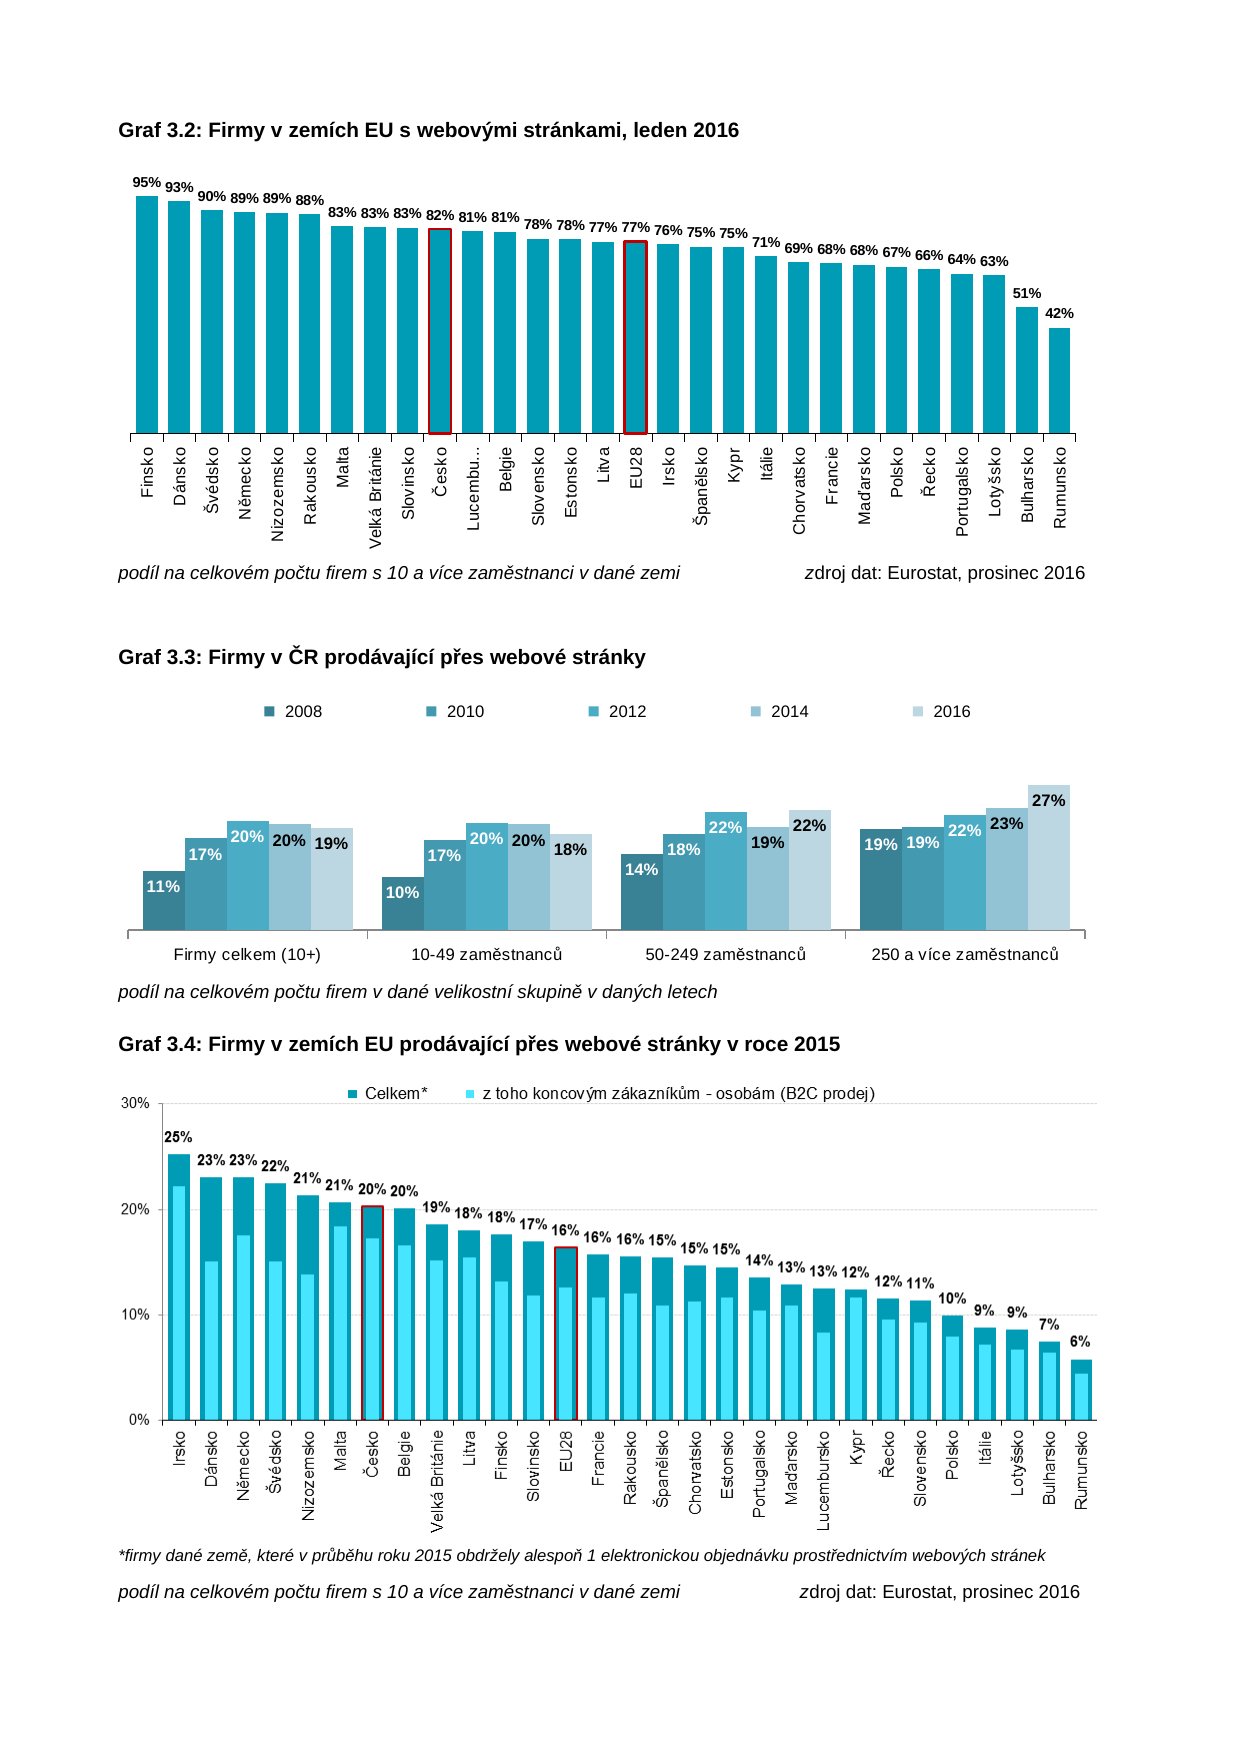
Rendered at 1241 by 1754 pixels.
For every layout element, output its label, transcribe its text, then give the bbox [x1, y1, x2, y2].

picture [118, 1067, 1098, 1538]
text *firmy dané země, které v průběhu roku 2015 obdržely alespoň 1 elektronickou objednávku prostřednictvím webových stránek [118, 1546, 1137, 1565]
text podíl na celkovém počtu firem s 10 a více zaměstnanci v dané zemi zdroj dat: Eurostat, prosinec 2016 [118, 1581, 1137, 1603]
text podíl na celkovém počtu firem v dané velikostní skupině v daných letech [118, 981, 1137, 1003]
text podíl na celkovém počtu firem s 10 a více zaměstnanci v dané zemi zdroj dat: Eurostat, prosinec 2016 [118, 562, 1137, 583]
text Graf 3.2: Firmy v zemích EU s webovými stránkami, leden 2016 [118, 118, 1137, 142]
text Graf 3.3: Firmy v ČR prodávající přes webové stránky [118, 645, 1137, 669]
text Graf 3.4: Firmy v zemích EU prodávající přes webové stránky v roce 2015 [118, 1032, 1137, 1056]
